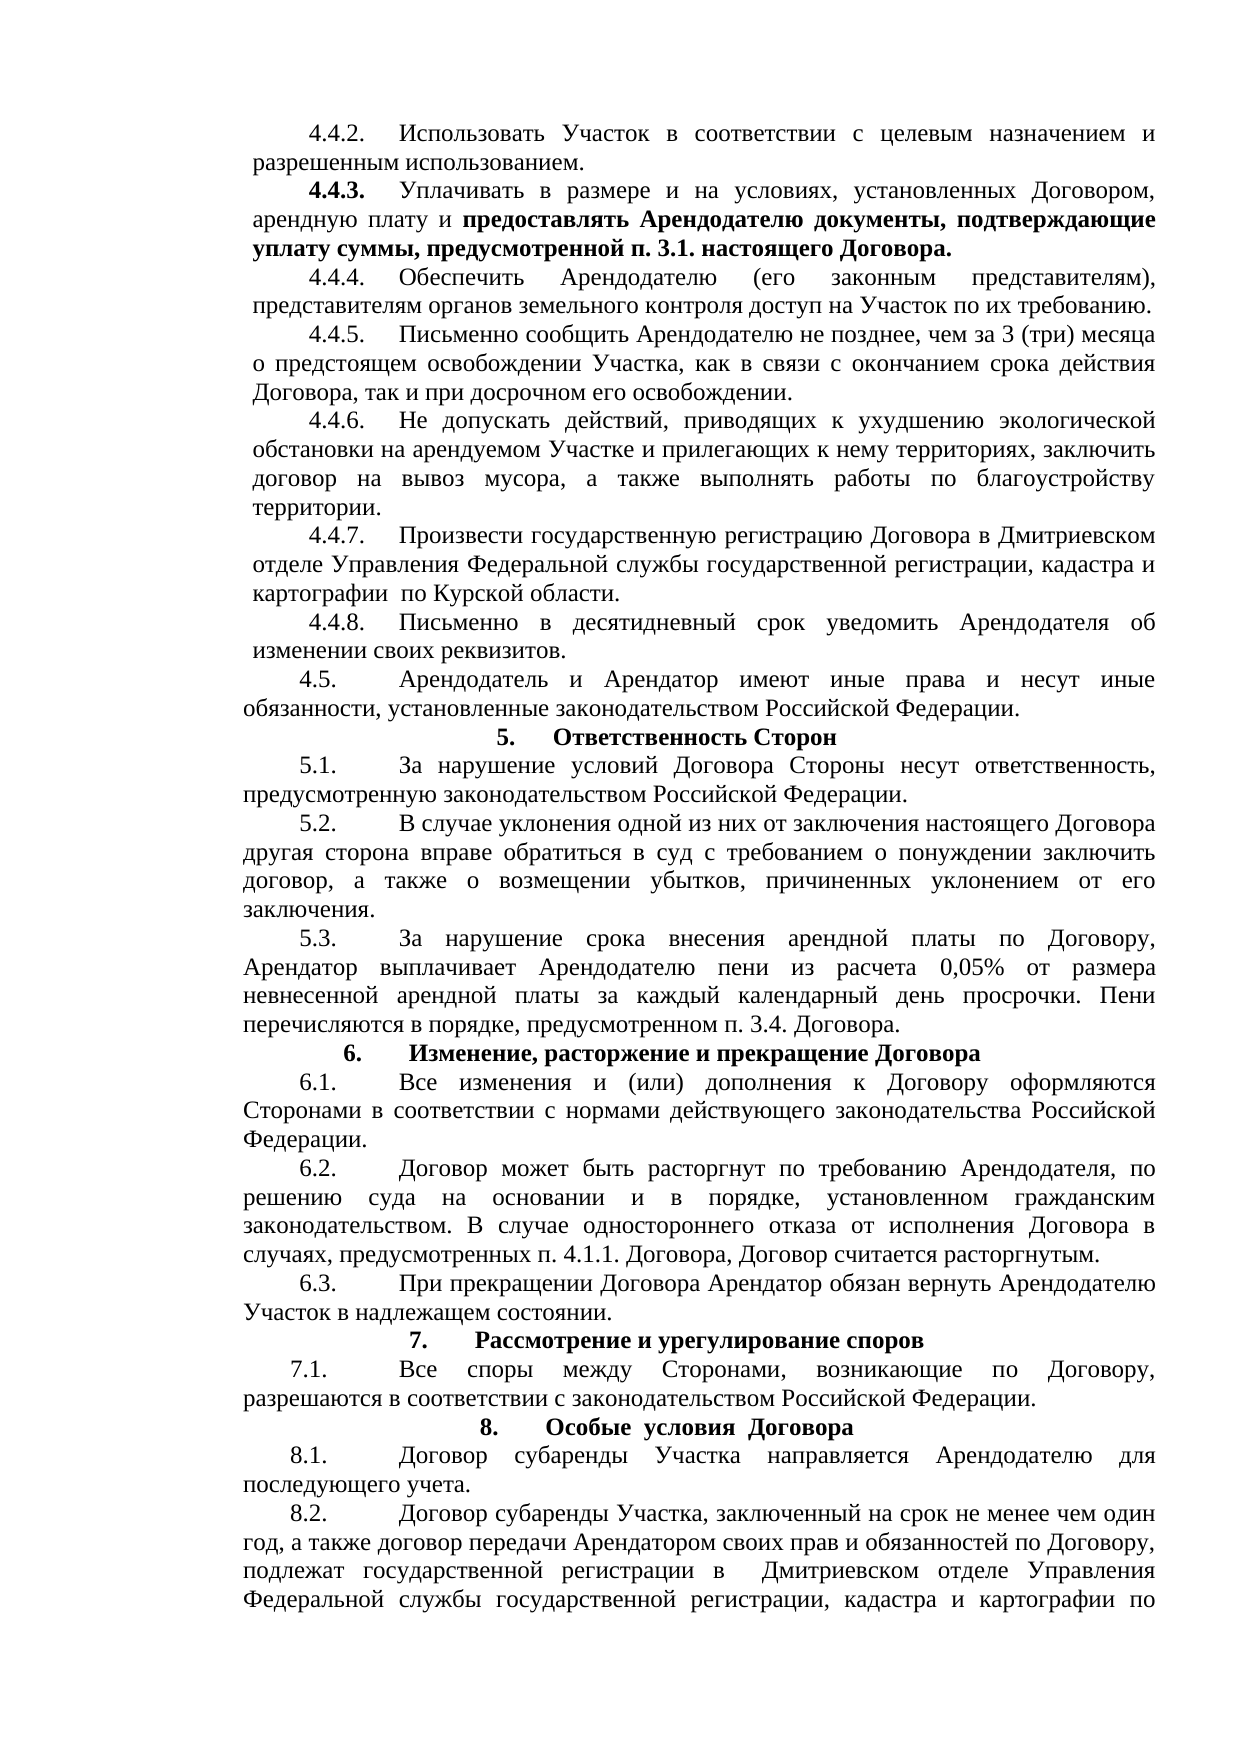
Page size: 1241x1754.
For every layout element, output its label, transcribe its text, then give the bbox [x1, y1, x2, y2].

list При прекращении Договора Арендатор обязан вернуть Арендодателю Участок в надлежащем состоянии. [243, 1268, 1156, 1326]
list Ответственность Сторон [177, 722, 1156, 751]
list Изменение, расторжение и прекращение Договора [168, 1038, 1156, 1067]
list Арендодатель и Арендатор имеют иные права и несут иные обязанности, установленные законодательством Российской Федерации. [243, 664, 1156, 722]
list Все споры между Сторонами, возникающие по Договору, разрешаются в соответствии с законодательством Российской Федерации. [243, 1354, 1156, 1412]
list Произвести государственную регистрацию Договора в Дмитриевском отделе Управления Федеральной службы государственной регистрации, кадастра и картографии по Курской области. [252, 521, 1156, 607]
list Использовать Участок в соответствии с целевым назначением и разрешенным использованием. [252, 118, 1156, 176]
list Особые условия Договора [177, 1412, 1156, 1441]
list Обеспечить Арендодателю (его законным представителям), представителям органов земельного контроля доступ на Участок по их требованию. [252, 262, 1156, 319]
list За нарушение условий Договора Стороны несут ответственность, предусмотренную законодательством Российской Федерации. [243, 751, 1156, 808]
list В случае уклонения одной из них от заключения настоящего Договора другая сторона вправе обратиться в суд с требованием о понуждении заключить договор, а также о возмещении убытков, причиненных уклонением от его заключения. [243, 808, 1156, 923]
list Уплачивать в размере и на условиях, установленных Договором, арендную плату и предоставлять Арендодателю документы, подтверждающие уплату суммы, предусмотренной п. 3.1. настоящего Договора. [252, 176, 1156, 262]
list Не допускать действий, приводящих к ухудшению экологической обстановки на арендуемом Участке и прилегающих к нему территориях, заключить договор на вывоз мусора, а также выполнять работы по благоустройству территории. [252, 406, 1156, 521]
list Рассмотрение и урегулирование споров [177, 1326, 1156, 1354]
list Договор может быть расторгнут по требованию Арендодателя, по решению суда на основании и в порядке, установленном гражданским законодательством. В случае одностороннего отказа от исполнения Договора в случаях, предусмотренных п. 4.1.1. Договора, Договор считается расторгнутым. [243, 1153, 1156, 1268]
list Письменно сообщить Арендодателю не позднее, чем за 3 (три) месяца о предстоящем освобождении Участка, как в связи с окончанием срока действия Договора, так и при досрочном его освобождении. [252, 319, 1156, 406]
list Договор субаренды Участка направляется Арендодателю для последующего учета. [243, 1441, 1156, 1498]
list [243, 1498, 1156, 1613]
list Все изменения и (или) дополнения к Договору оформляются Сторонами в соответствии с нормами действующего законодательства Российской Федерации. [243, 1067, 1156, 1153]
list Письменно в десятидневный срок уведомить Арендодателя об изменении своих реквизитов. [252, 607, 1156, 664]
list За нарушение срока внесения арендной платы по Договору, Арендатор выплачивает Арендодателю пени из расчета 0,05% от размера невнесенной арендной платы за каждый календарный день просрочки. Пени перечисляются в порядке, предусмотренном п. 3.4. Договора. [243, 923, 1156, 1038]
